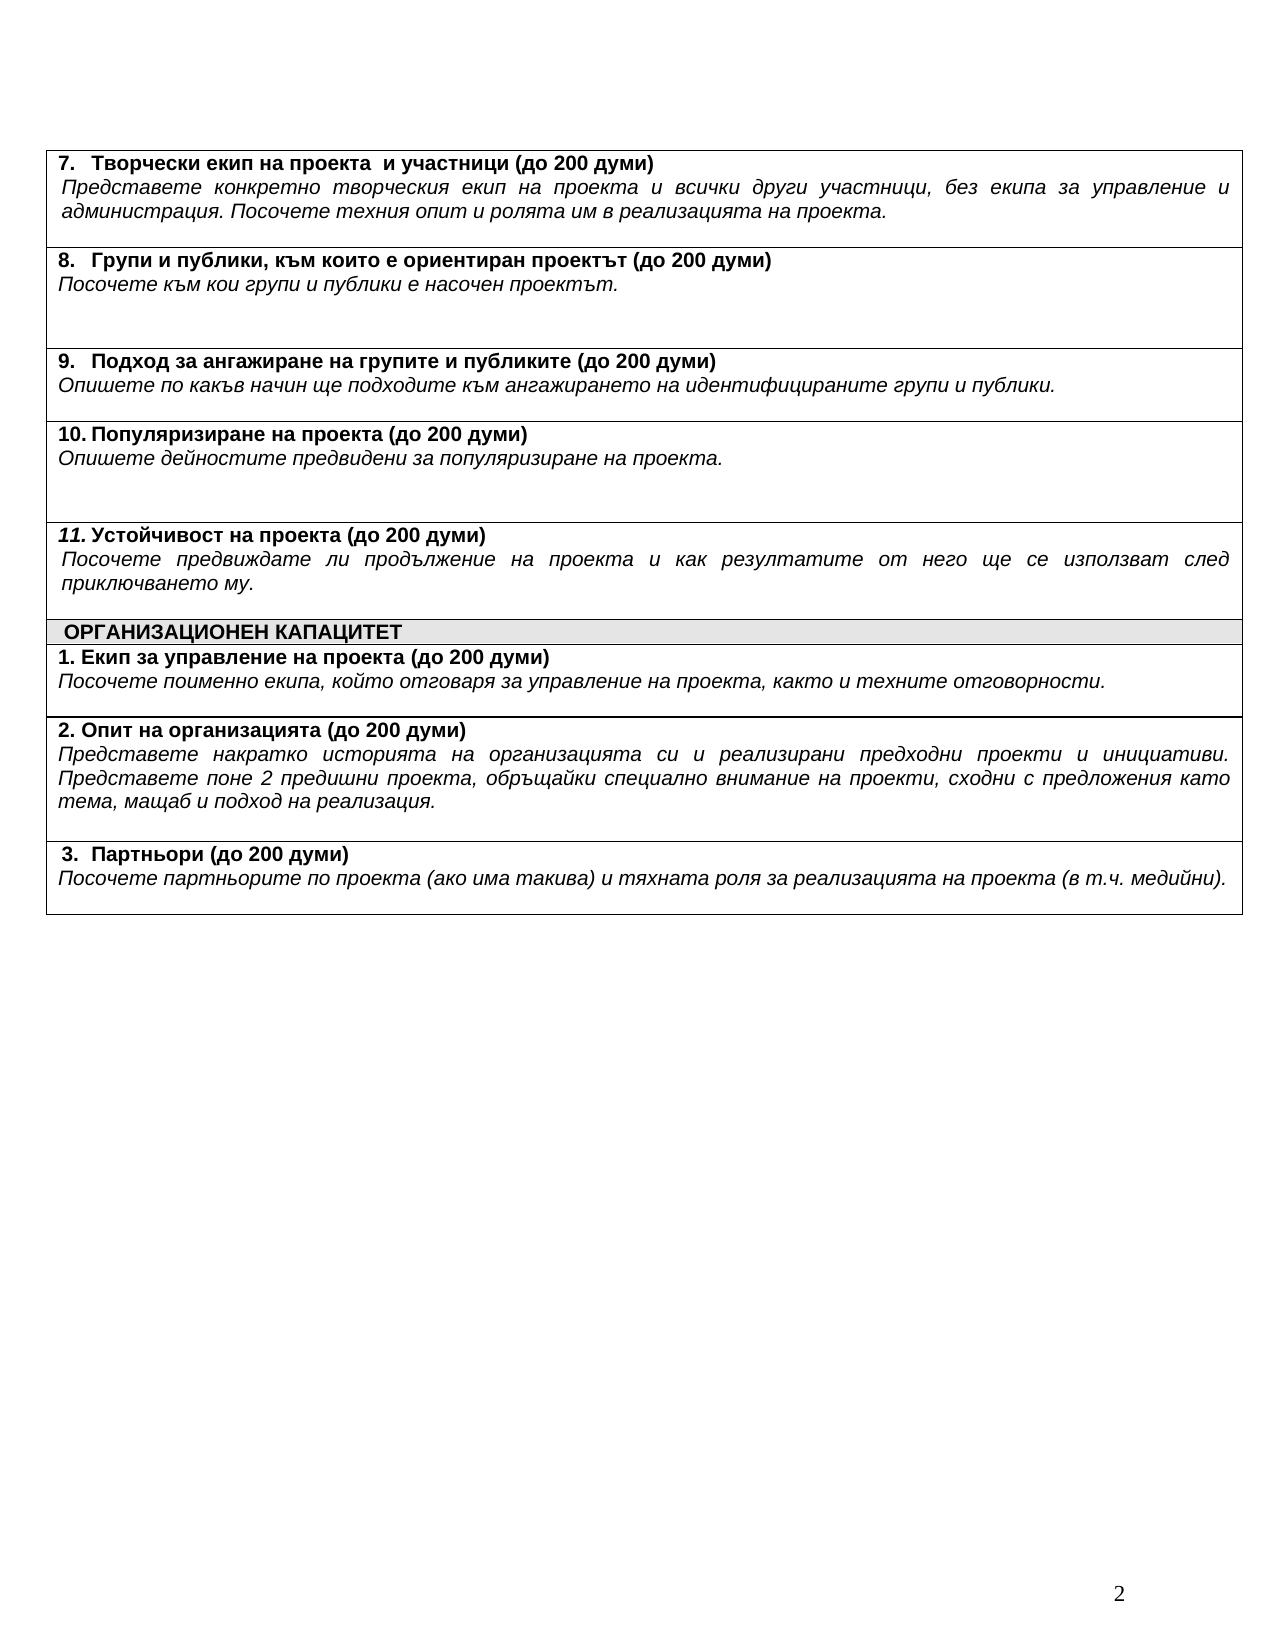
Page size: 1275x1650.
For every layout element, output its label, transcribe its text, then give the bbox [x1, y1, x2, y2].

table_cell Партньори (до 200 думи) Посочете партньорите по проекта (ако има такива) и тяхната роля за реализацията на проекта (в т.ч. медийни). [47, 842, 1242, 914]
table_cell ОРГАНИЗАЦИОНЕН КАПАЦИТЕТ [47, 620, 1242, 643]
table_cell Устойчивост на проекта (до 200 думи) Посочете предвиждате ли продължение на проекта и как резултатите от него ще се използват след приключването му. [47, 523, 1242, 618]
table_cell 1. Екип за управление на проекта (до 200 думи) Посочете поименно екипа, който отговаря за управление на проекта, както и техните отговорности. [47, 645, 1242, 716]
table_cell Групи и публики, към които е ориентиран проектът (до 200 думи) Посочете към кои групи и публики е насочен проектът. [47, 248, 1242, 348]
table_cell Подход за ангажиране на групите и публиките (до 200 думи) Опишете по какъв начин ще подходите към ангажирането на идентифицираните групи и публики. [47, 349, 1242, 421]
table_cell Популяризиране на проекта (до 200 думи) Опишете дейностите предвидени за популяризиране на проекта. [47, 422, 1242, 522]
table_cell Творчески екип на проекта и участници (до 200 думи) Представете конкретно творческия екип на проекта и всички други участници, без екипа за управление и администрация. Посочете техния опит и ролята им в реализацията на проекта. [47, 151, 1242, 247]
table_cell 2. Опит на организацията (до 200 думи) Представете накратко историята на организацията си и реализирани предходни проекти и инициативи. Представете поне 2 предишни проекта, обръщайки специално внимание на проекти, сходни с предложения като тема, мащаб и подход на реализация. [47, 718, 1242, 841]
